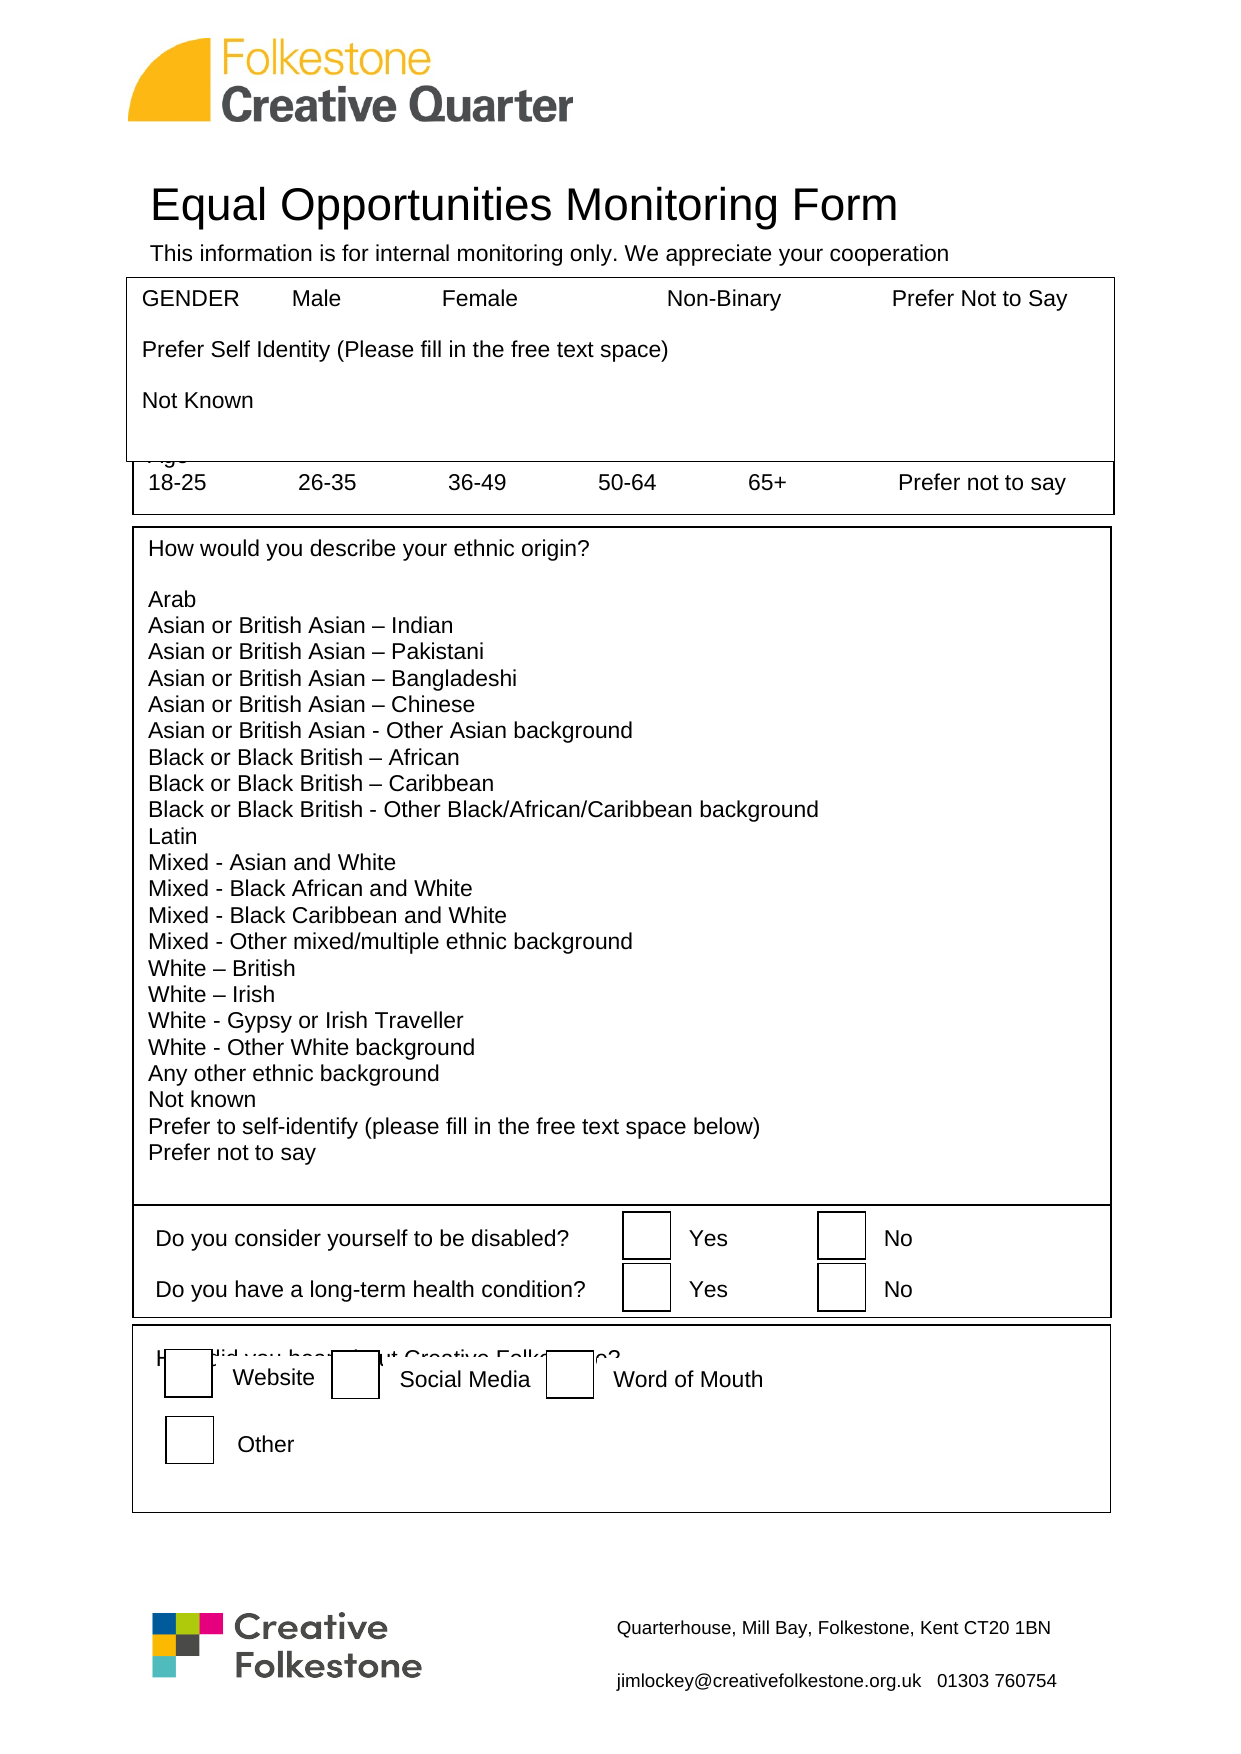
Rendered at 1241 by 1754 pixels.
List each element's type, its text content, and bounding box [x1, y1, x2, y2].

picture [128, 38, 573, 122]
text Equal Opportunities Monitoring Form [150, 177, 1122, 230]
picture [150, 1610, 424, 1681]
